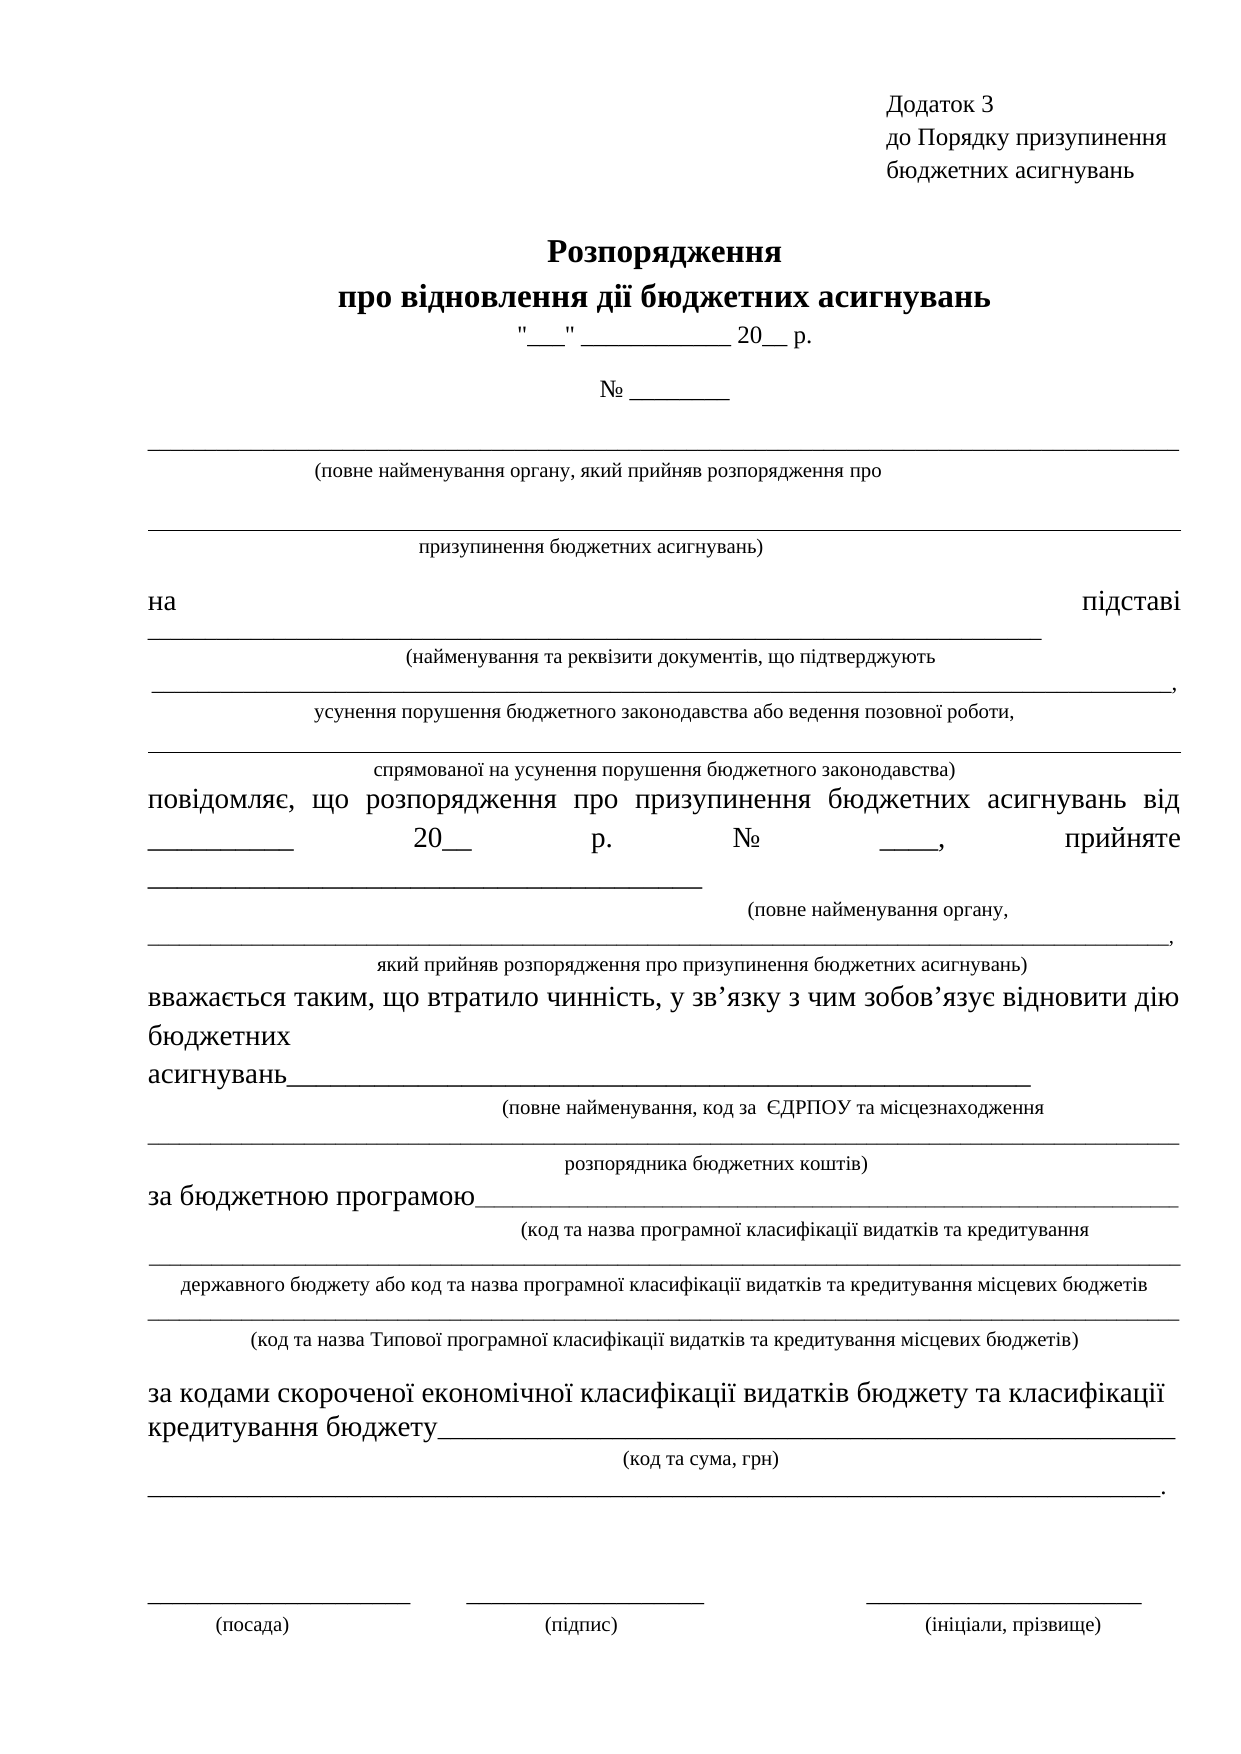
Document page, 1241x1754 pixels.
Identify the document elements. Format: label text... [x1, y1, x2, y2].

text про відновлення дії бюджетних асигнувань [148, 276, 1181, 314]
text розпорядника бюджетних коштів) [148, 1150, 1181, 1174]
text ___________________________________________________________________________________________________ [148, 1244, 1181, 1268]
text за бюджетною програмою___________________________________________________________________________ [148, 1178, 1181, 1212]
text який прийняв розпорядження про призупинення бюджетних асигнувань) [148, 952, 1181, 976]
text (код та назва програмної класифікації видатків та кредитування [148, 1217, 1181, 1241]
text _____________________ ___________________ ______________________ [148, 1578, 1181, 1607]
text ___________________________________________________________________________________________________ [148, 1123, 1181, 1147]
text бюджетних асигнувань [886, 155, 1181, 183]
text __________________________________________________________________________________________ [148, 428, 1181, 454]
text (код та назва Типової програмної класифікації видатків та кредитування місцевих бюджетів) [148, 1327, 1181, 1351]
text за кодами скороченої економічної класифікації видатків бюджету та класифікації кредитування бюджету___________________________________________________________ [148, 1375, 1181, 1442]
text до Порядку призупинення [886, 122, 1181, 150]
text __________________________________________________________________________________________________, [148, 924, 1181, 948]
text на підставі ______________________________________________________________________________ [148, 583, 1181, 642]
text вважається таким, що втратило чинність, у зв’язку з чим зобов’язує відновити дію бюджетних асигнувань___________________________________________________ [148, 979, 1181, 1090]
text "___" ____________ 20__ р. [148, 320, 1181, 349]
text (повне найменування органу, [148, 897, 1181, 921]
text (повне найменування, код за ЄДРПОУ та місцезнаходження [148, 1095, 1181, 1119]
text повідомляє, що розпорядження про призупинення бюджетних асигнувань від __________ 20__ р. № ____, прийняте ______________________________________ [148, 781, 1181, 892]
text (код та сума, грн) [148, 1442, 1181, 1471]
text Додаток 3 [886, 89, 1181, 117]
text ___________________________________________________________________________________________________ [148, 1299, 1181, 1323]
text (найменування та реквізити документів, що підтверджують [148, 642, 1181, 669]
text спрямованої на усунення порушення бюджетного законодавства) [148, 757, 1181, 781]
text № ________ [148, 374, 1181, 402]
text (повне найменування органу, який прийняв розпорядження про [148, 458, 1181, 482]
text _________________________________________________________________________________________, усунення порушення бюджетного законодавства або ведення позовної роботи, [148, 669, 1181, 723]
text Розпорядження [148, 232, 1181, 270]
text призупинення бюджетних асигнувань) [148, 534, 1181, 558]
text _________________________________________________________________________________. [148, 1471, 1181, 1500]
text (посада) (підпис) (ініціали, прізвище) [148, 1612, 1181, 1636]
text державного бюджету або код та назва програмної класифікації видатків та кредитування місцевих бюджетів [148, 1272, 1181, 1296]
